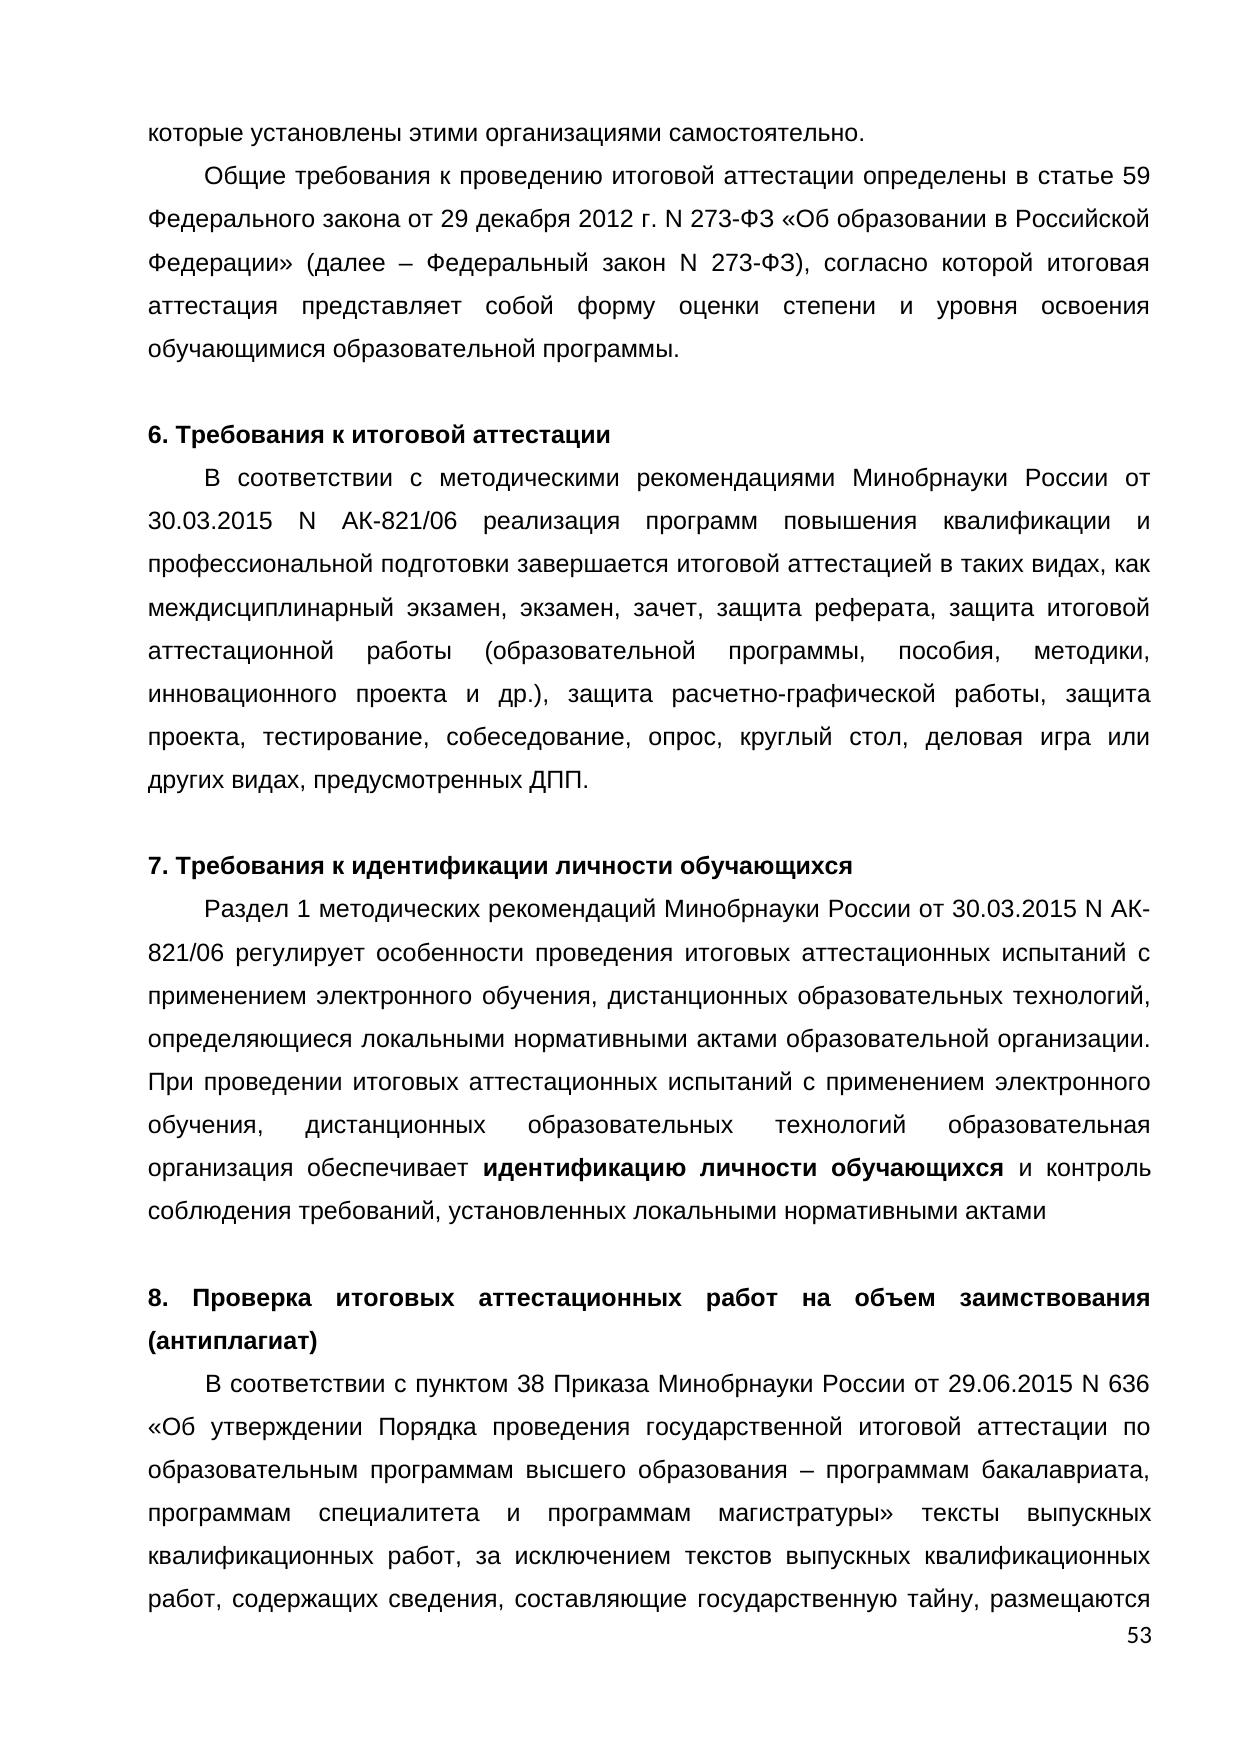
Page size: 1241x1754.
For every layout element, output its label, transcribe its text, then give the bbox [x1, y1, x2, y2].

text 6. Требования к итоговой аттестации [148, 420, 1152, 449]
text В соответствии с методическими рекомендациями Минобрнауки России от 30.03.2015 N АК-821/06 реализация программ повышения квалификации и профессиональной подготовки завершается итоговой аттестацией в таких видах, как междисциплинарный экзамен, экзамен, зачет, защита реферата, защита итоговой аттестационной работы (образовательной программы, пособия, методики, инновационного проекта и др.), защита расчетно-графической работы, защита проекта, тестирование, собеседование, опрос, круглый стол, деловая игра или других видах, предусмотренных ДПП. [148, 463, 1152, 794]
text Раздел 1 методических рекомендаций Минобрнауки России от 30.03.2015 N АК-821/06 регулирует особенности проведения итоговых аттестационных испытаний с применением электронного обучения, дистанционных образовательных технологий, определяющиеся локальными нормативными актами образовательной организации. При проведении итоговых аттестационных испытаний с применением электронного обучения, дистанционных образовательных технологий образовательная организация обеспечивает идентификацию личности обучающихся и контроль соблюдения требований, установленных локальными нормативными актами [148, 894, 1152, 1225]
text 7. Требования к идентификации личности обучающихся [148, 851, 1152, 880]
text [148, 118, 1152, 147]
text 8. Проверка итоговых аттестационных работ на объем заимствования (антиплагиат) [148, 1282, 1152, 1354]
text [148, 1369, 1152, 1613]
text Общие требования к проведению итоговой аттестации определены в статье 59 Федерального закона от 29 декабря 2012 г. N 273-ФЗ «Об образовании в Российской Федерации» (далее – Федеральный закон N 273-ФЗ), согласно которой итоговая аттестация представляет собой форму оценки степени и уровня освоения обучающимися образовательной программы. [148, 161, 1152, 362]
